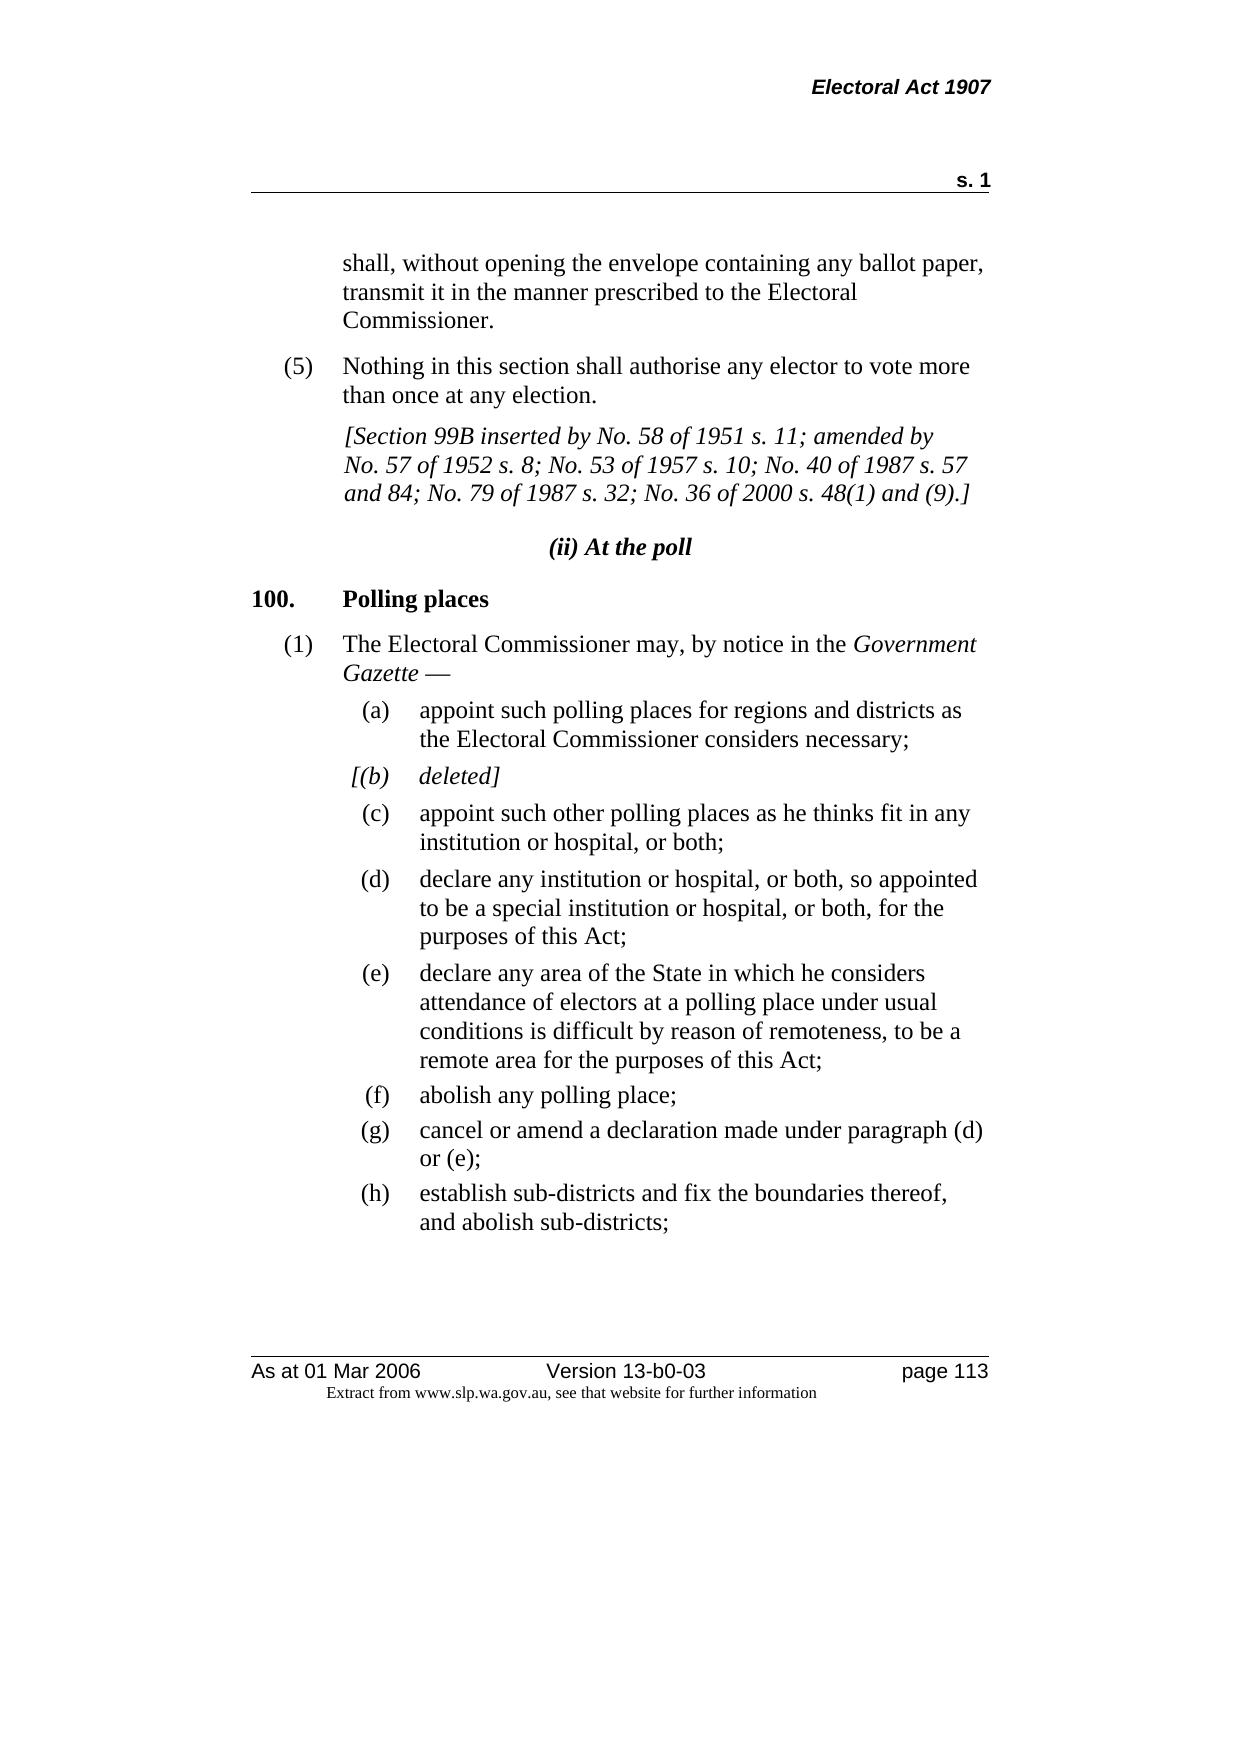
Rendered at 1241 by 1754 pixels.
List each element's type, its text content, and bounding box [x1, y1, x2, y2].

text (c) appoint such other polling places as he thinks fit in any institution or hospital, or both; [251, 798, 989, 856]
text [Section 99B inserted by No. 58 of 1951 s. 11; amended by No. 57 of 1952 s. 8; No. 53 of 1957 s. 10; No. 40 of 1987 s. 57 and 84; No. 79 of 1987 s. 32; No. 36 of 2000 s. 48(1) and (9).] [251, 421, 989, 507]
subtitle 100. Polling places [251, 584, 989, 613]
text [(b) deleted] [251, 761, 989, 790]
text (5) Nothing in this section shall authorise any elector to vote more than once at any election. [251, 351, 989, 408]
text (1) The Electoral Commissioner may, by notice in the Government Gazette — [251, 629, 989, 687]
text (d) declare any institution or hospital, or both, so appointed to be a special institution or hospital, or both, for the purposes of this Act; [251, 864, 989, 950]
text (a) appoint such polling places for regions and districts as the Electoral Commissioner considers necessary; [251, 695, 989, 753]
subtitle (ii) At the poll [251, 532, 989, 561]
text (f) abolish any polling place; [251, 1080, 989, 1108]
text (e) declare any area of the State in which he considers attendance of electors at a polling place under usual conditions is difficult by reason of remoteness, to be a remote area for the purposes of this Act; [251, 958, 989, 1073]
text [251, 248, 989, 334]
text (h) establish sub-districts and fix the boundaries thereof, and abolish sub-districts; [251, 1178, 989, 1236]
text (g) cancel or amend a declaration made under paragraph (d) or (e); [251, 1115, 989, 1172]
